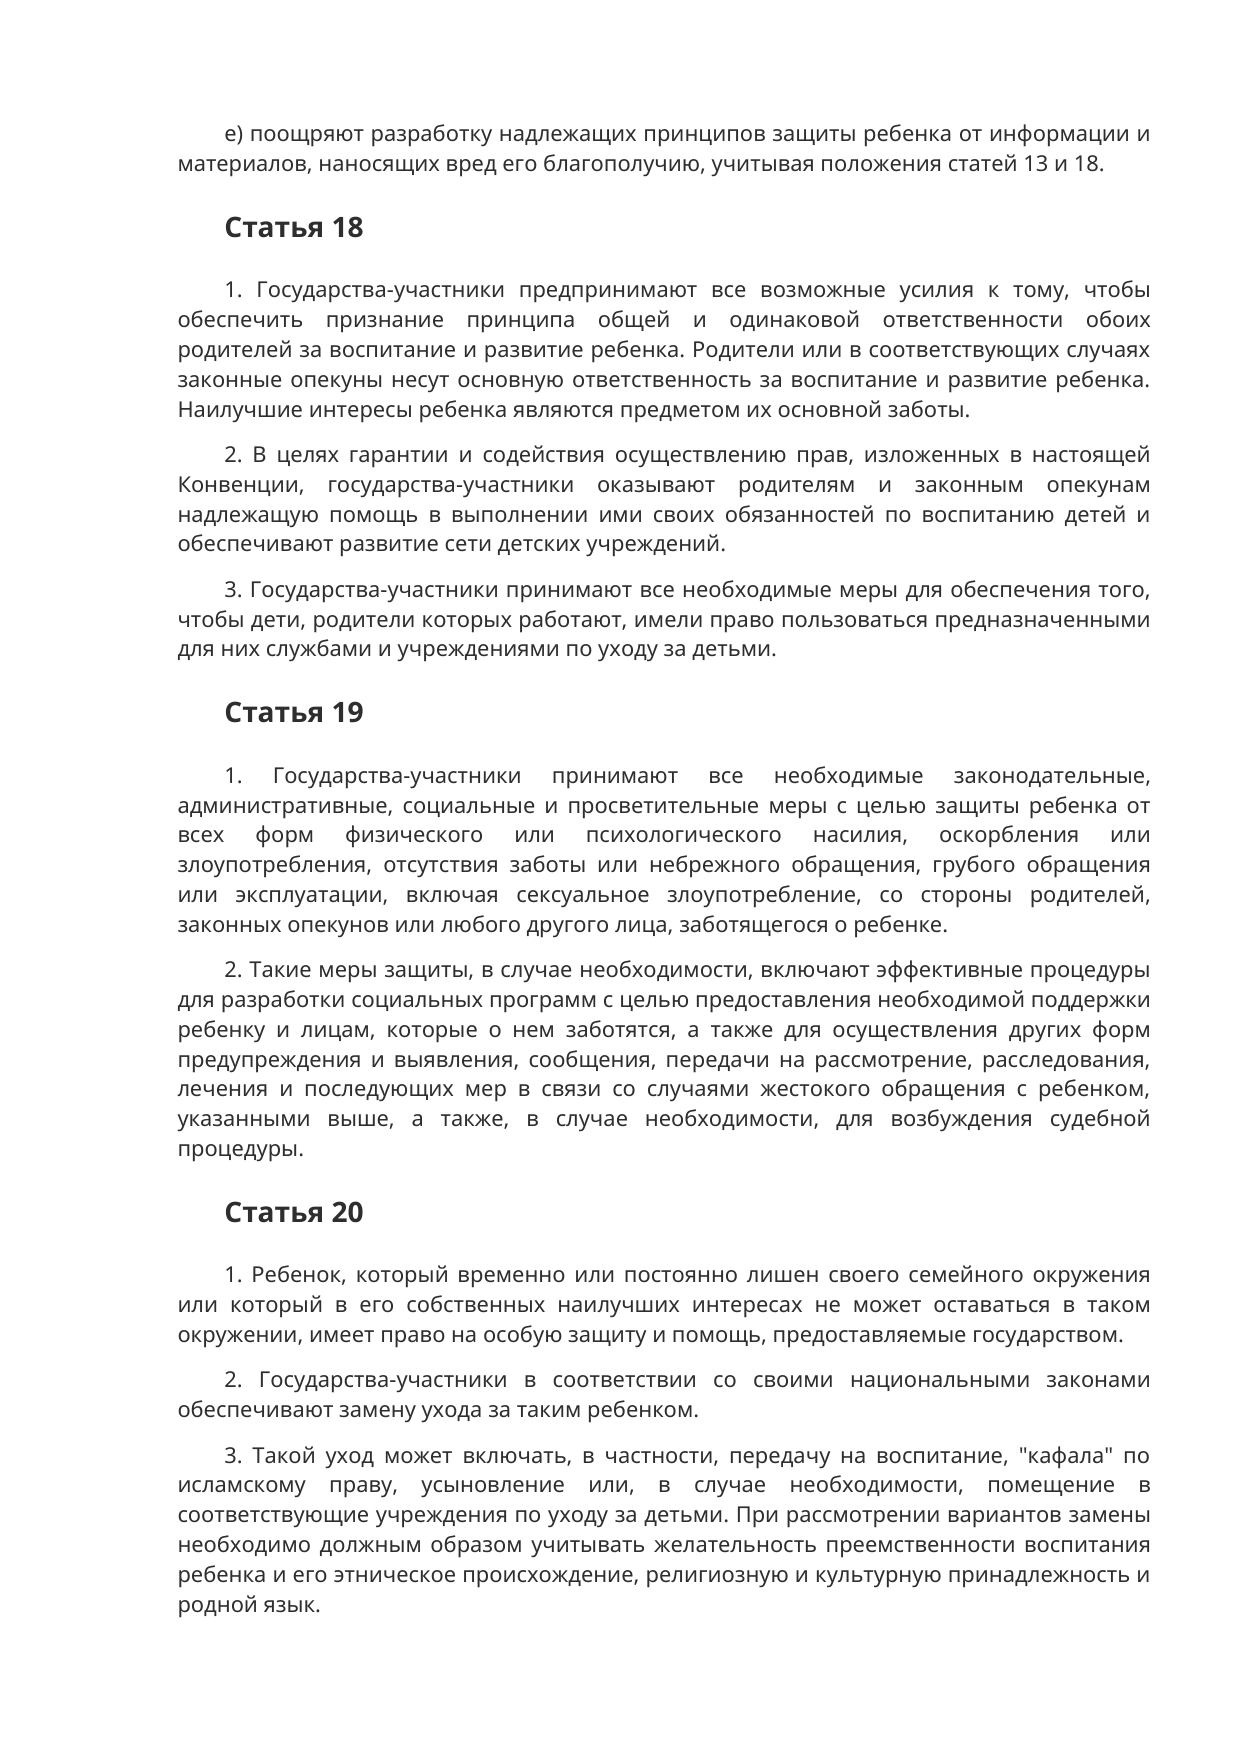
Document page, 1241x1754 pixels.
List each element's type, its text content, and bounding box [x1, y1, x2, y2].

text e) поощряют разработку надлежащих принципов защиты ребенка от информации и материалов, наносящих вред его благополучию, учитывая положения статей 13 и 18. [177, 118, 1152, 178]
text Статья 20 [177, 1192, 1152, 1230]
text 1. Ребенок, который временно или постоянно лишен своего семейного окружения или который в его собственных наилучших интересах не может оставаться в таком окружении, имеет право на особую защиту и помощь, предоставляемые государством. [177, 1259, 1152, 1349]
text 3. Такой уход может включать, в частности, передачу на воспитание, "кафала" по исламскому праву, усыновление или, в случае необходимости, помещение в соответствующие учреждения по уходу за детьми. При рассмотрении вариантов замены необходимо должным образом учитывать желательность преемственности воспитания ребенка и его этническое происхождение, религиозную и культурную принадлежность и родной язык. [177, 1439, 1152, 1618]
text 2. Государства-участники в соответствии со своими национальными законами обеспечивают замену ухода за таким ребенком. [177, 1364, 1152, 1424]
text Статья 18 [177, 207, 1152, 245]
text 2. В целях гарантии и содействия осуществлению прав, изложенных в настоящей Конвенции, государства-участники оказывают родителям и законным опекунам надлежащую помощь в выполнении ими своих обязанностей по воспитанию детей и обеспечивают развитие сети детских учреждений. [177, 439, 1152, 558]
text 1. Государства-участники предпринимают все возможные усилия к тому, чтобы обеспечить признание принципа общей и одинаковой ответственности обоих родителей за воспитание и развитие ребенка. Родители или в соответствующих случаях законные опекуны несут основную ответственность за воспитание и развитие ребенка. Наилучшие интересы ребенка являются предметом их основной заботы. [177, 274, 1152, 423]
text 3. Государства-участники принимают все необходимые меры для обеспечения того, чтобы дети, родители которых работают, имели право пользоваться предназначенными для них службами и учреждениями по уходу за детьми. [177, 574, 1152, 663]
text Статья 19 [177, 692, 1152, 731]
text 1. Государства-участники принимают все необходимые законодательные, административные, социальные и просветительные меры с целью защиты ребенка от всех форм физического или психологического насилия, оскорбления или злоупотребления, отсутствия заботы или небрежного обращения, грубого обращения или эксплуатации, включая сексуальное злоупотребление, со стороны родителей, законных опекунов или любого другого лица, заботящегося о ребенке. [177, 760, 1152, 938]
text 2. Такие меры защиты, в случае необходимости, включают эффективные процедуры для разработки социальных программ с целью предоставления необходимой поддержки ребенку и лицам, которые о нем заботятся, а также для осуществления других форм предупреждения и выявления, сообщения, передачи на рассмотрение, расследования, лечения и последующих мер в связи со случаями жестокого обращения с ребенком, указанными выше, а также, в случае необходимости, для возбуждения судебной процедуры. [177, 954, 1152, 1163]
